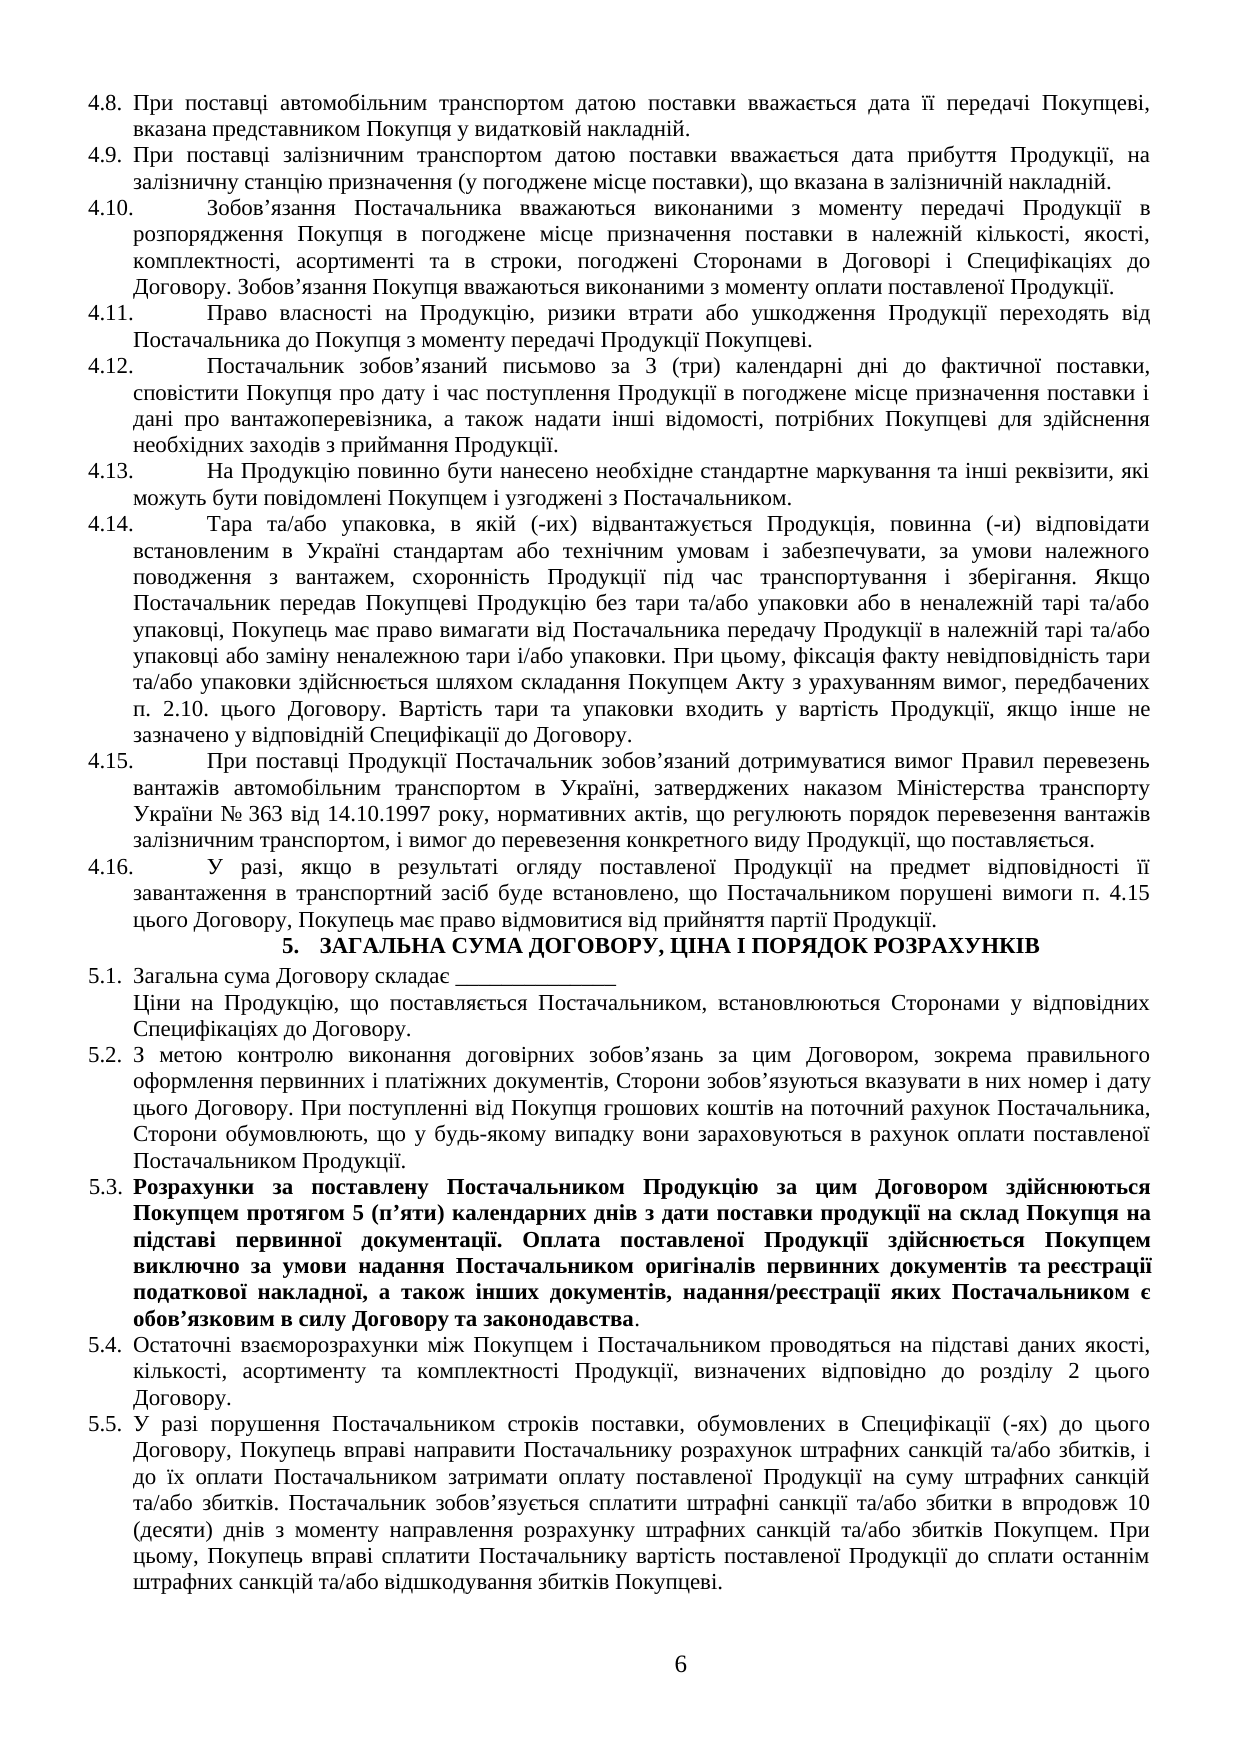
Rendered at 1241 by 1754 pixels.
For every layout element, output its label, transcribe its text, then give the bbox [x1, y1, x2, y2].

list При поставці Продукції Постачальник зобов’язаний дотримуватися вимог Правил перевезень вантажів автомобільним транспортом в Україні, затверджених наказом Міністерства транспорту України № 363 від 14.10.1997 року, нормативних актів, що регулюють порядок перевезення вантажів залізничним транспортом, і вимог до перевезення конкретного виду Продукції, що поставляється. [88, 747, 1152, 853]
list ЗАГАЛЬНА СУМА ДОГОВОРУ, ЦІНА І ПОРЯДОК РОЗРАХУНКІВ [170, 932, 1152, 958]
list Тара та/або упаковка, в якій (-их) відвантажується Продукція, повинна (-и) відповідати встановленим в Україні стандартам або технічним умовам і забезпечувати, за умови належного поводження з вантажем, схоронність Продукції під час транспортування і зберігання. Якщо Постачальник передав Покупцеві Продукцію без тари та/або упаковки або в неналежній тарі та/або упаковці, Покупець має право вимагати від Постачальника передачу Продукції в належній тарі та/або упаковці або заміну неналежною тари і/або упаковки. При цьому, фіксація факту невідповідність тари та/або упаковки здійснюється шляхом складання Покупцем Акту з урахуванням вимог, передбачених п. 2.10. цього Договору. Вартість тари та упаковки входить у вартість Продукції, якщо інше не зазначено у відповідній Специфікації до Договору. [88, 510, 1152, 747]
list Постачальник зобов’язаний письмово за 3 (три) календарні дні до фактичної поставки, сповістити Покупця про дату і час поступлення Продукції в погоджене місце призначення поставки і дані про вантажоперевізника, а також надати інші відомості, потрібних Покупцеві для здійснення необхідних заходів з приймання Продукції. [88, 352, 1152, 458]
list У разі порушення Постачальником строків поставки, обумовлених в Специфікації (-ях) до цього Договору, Покупець вправі направити Постачальнику розрахунок штрафних санкцій та/або збитків, і до їх оплати Постачальником затримати оплату поставленої Продукції на суму штрафних санкцій та/або збитків. Постачальник зобов’язується сплатити штрафні санкції та/або збитки в впродовж 10 (десяти) днів з моменту направлення розрахунку штрафних санкцій та/або збитків Покупцем. При цьому, Покупець вправі сплатити Постачальнику вартість поставленої Продукції до сплати останнім штрафних санкцій та/або відшкодування збитків Покупцеві. [88, 1410, 1152, 1595]
list При поставці автомобільним транспортом датою поставки вважається дата її передачі Покупцеві, вказана представником Покупця у видатковій накладній. [88, 89, 1152, 141]
list При поставці залізничним транспортом датою поставки вважається дата прибуття Продукції, на залізничну станцію призначення (у погоджене місце поставки), що вказана в залізничній накладній. [88, 141, 1152, 194]
list На Продукцію повинно бути нанесено необхідне стандартне маркування та інші реквізити, які можуть бути повідомлені Покупцем і узгоджені з Постачальником. [88, 458, 1152, 510]
text Ціни на Продукцію, що поставляється Постачальником, встановлюються Сторонами у відповідних Специфікаціях до Договору. [133, 988, 1152, 1041]
list З метою контролю виконання договірних зобов’язань за цим Договором, зокрема правильного оформлення первинних і платіжних документів, Сторони зобов’язуються вказувати в них номер і дату цього Договору. При поступленні від Покупця грошових коштів на поточний рахунок Постачальника, Сторони обумовлюють, що у будь-якому випадку вони зараховуються в рахунок оплати поставленої Постачальником Продукції. [88, 1041, 1152, 1173]
list У разі, якщо в результаті огляду поставленої Продукції на предмет відповідності її завантаження в транспортний засіб буде встановлено, що Постачальником порушені вимоги п. 4.15 цього Договору, Покупець має право відмовитися від прийняття партії Продукції. [88, 853, 1152, 932]
list Остаточні взаєморозрахунки між Покупцем і Постачальником проводяться на підставі даних якості, кількості, асортименту та комплектності Продукції, визначених відповідно до розділу 2 цього Договору. [88, 1331, 1152, 1410]
list Розрахунки за поставлену Постачальником Продукцію за цим Договором здійснюються Покупцем протягом 5 (п’яти) календарних днів з дати поставки продукції на склад Покупця на підставі первинної документації. Оплата поставленої Продукції здійснюється Покупцем виключно за умови надання Постачальником оригіналів первинних документів та реєстрації податкової накладної, а також інших документів, надання/реєстрації яких Постачальником є обов’язковим в силу Договору та законодавства. [88, 1173, 1152, 1331]
list Загальна сума Договору складає ______________ [88, 962, 1152, 988]
list Право власності на Продукцію, ризики втрати або ушкодження Продукції переходять від Постачальника до Покупця з моменту передачі Продукції Покупцеві. [88, 299, 1152, 352]
list Зобов’язання Постачальника вважаються виконаними з моменту передачі Продукції в розпорядження Покупця в погоджене місце призначення поставки в належній кількості, якості, комплектності, асортименті та в строки, погоджені Сторонами в Договорі і Специфікаціях до Договору. Зобов’язання Покупця вважаються виконаними з моменту оплати поставленої Продукції. [88, 194, 1152, 299]
